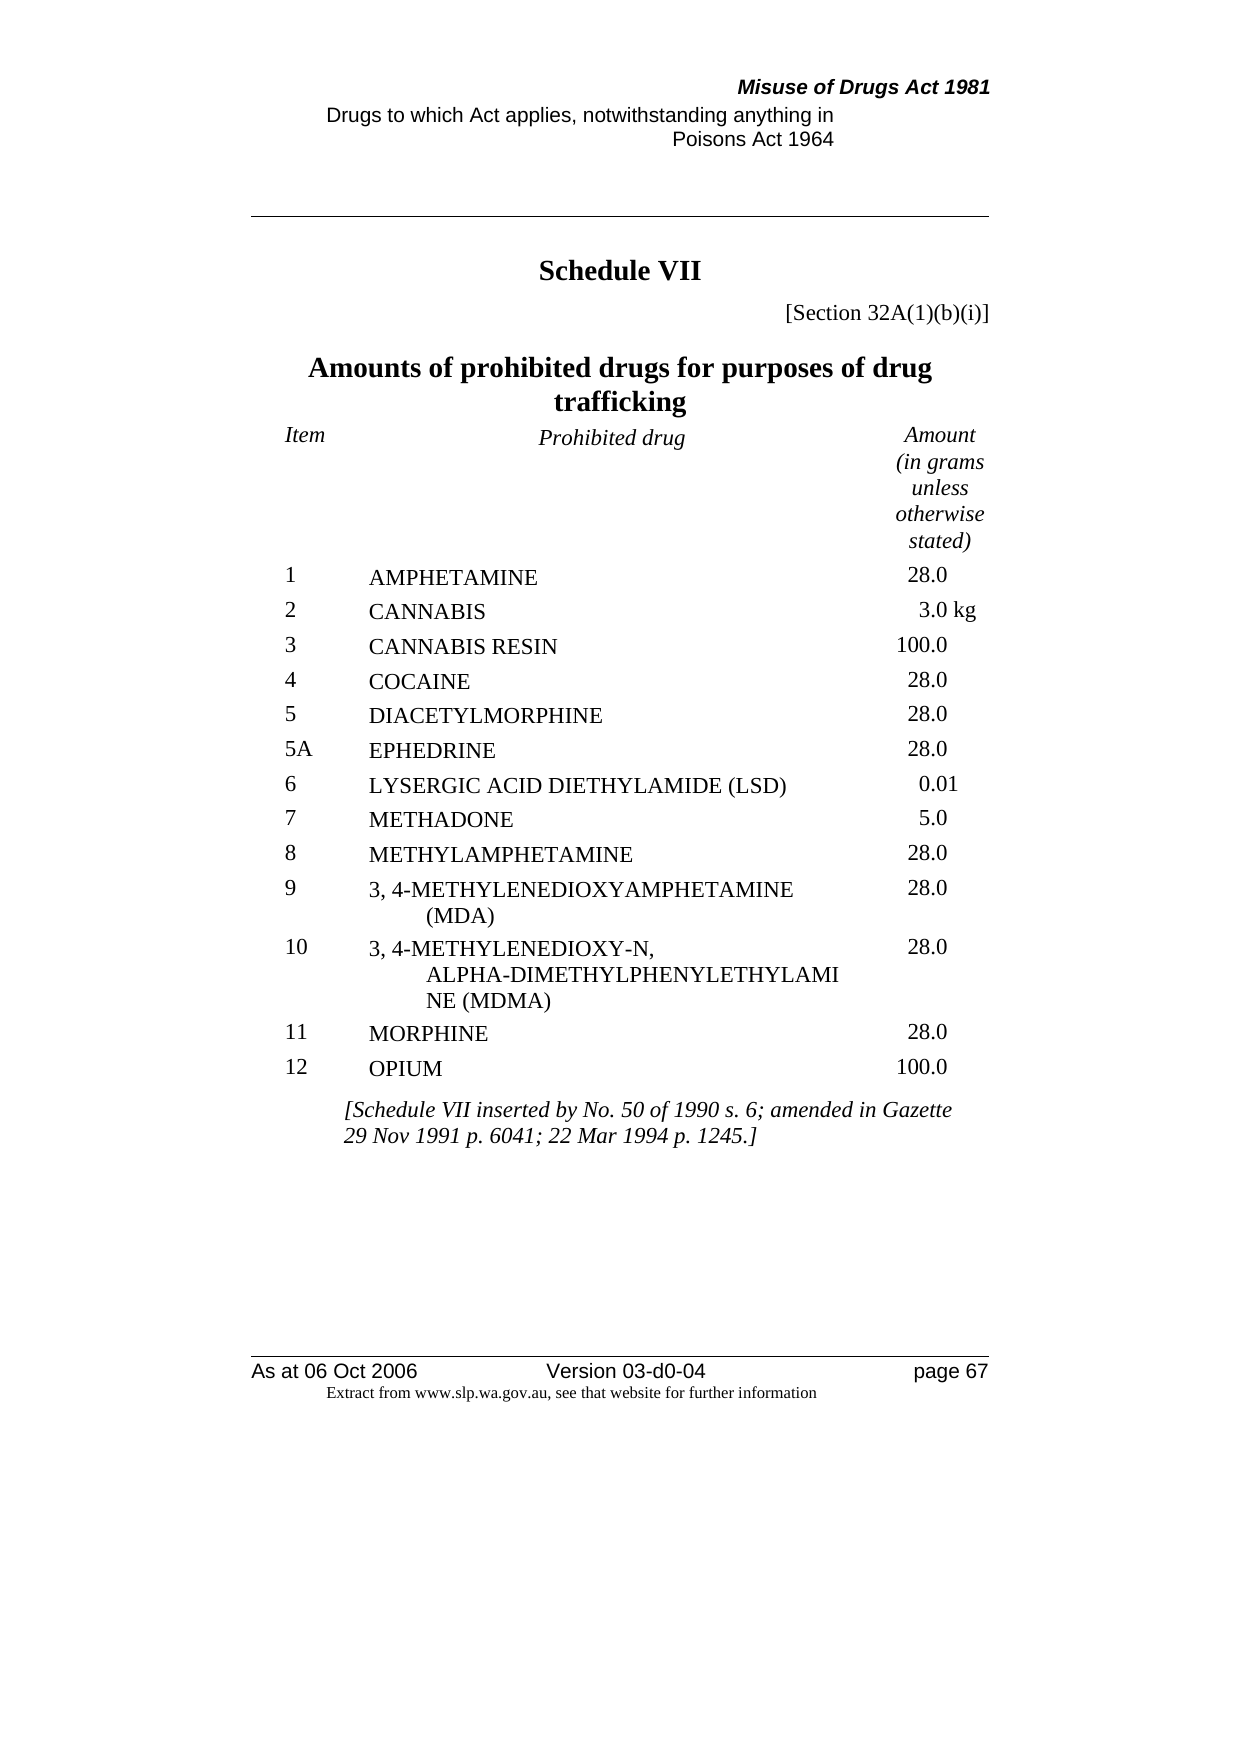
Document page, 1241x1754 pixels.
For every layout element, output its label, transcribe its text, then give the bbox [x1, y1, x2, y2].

table_cell 5.0 [870, 800, 1010, 835]
table_cell 1 [270, 558, 354, 592]
table_cell 100.0 [870, 627, 1010, 661]
subtitle Amounts of prohibited drugs for purposes of drug trafficking [251, 350, 989, 417]
table_cell 7 [270, 800, 354, 835]
table_cell 28.0 [870, 558, 1010, 592]
table_cell 6 [270, 766, 354, 800]
table_cell OPIUM [354, 1049, 869, 1083]
table_cell MORPHINE [354, 1014, 869, 1048]
table_cell 8 [270, 835, 354, 869]
table_cell 11 [270, 1014, 354, 1048]
table_cell 3, 4-METHYLENEDIOXYAMPHETAMINE (MDA) [354, 870, 869, 928]
text [Section 32A(1)(b)(i)] [251, 299, 989, 325]
table_cell 10 [270, 929, 354, 1014]
table_cell METHYLAMPHETAMINE [354, 835, 869, 869]
table_cell LYSERGIC ACID DIETHYLAMIDE (LSD) [354, 766, 869, 800]
table_cell AMPHETAMINE [354, 558, 869, 592]
table_cell 28.0 [870, 835, 1010, 869]
table_cell 5A [270, 731, 354, 766]
table_cell 28.0 [870, 661, 1010, 696]
table_cell 28.0 [870, 696, 1010, 731]
table_cell 9 [270, 870, 354, 928]
table_header Item [270, 417, 354, 557]
text [Schedule VII inserted by No. 50 of 1990 s. 6; amended in Gazette 29 Nov 1991 p. 6041; 22 Mar 1994 p. 1245.] [251, 1096, 989, 1148]
table_cell CANNABIS [354, 592, 869, 627]
table_cell 28.0 [870, 1014, 1010, 1048]
table_cell 3.0 kg [870, 592, 1010, 627]
table_cell METHADONE [354, 800, 869, 835]
table_cell 3, 4-METHYLENEDIOXY-N, ALPHA-DIMETHYLPHENYLETHYLAMINE (MDMA) [354, 929, 869, 1014]
table_cell 4 [270, 661, 354, 696]
table_cell 0.01 [870, 766, 1010, 800]
table_header Amount (in grams unless otherwise stated) [870, 417, 1010, 557]
table_cell CANNABIS RESIN [354, 627, 869, 661]
table_cell 100.0 [870, 1049, 1010, 1083]
table_cell 3 [270, 627, 354, 661]
table_cell 12 [270, 1049, 354, 1083]
table_cell EPHEDRINE [354, 731, 869, 766]
table_cell DIACETYLMORPHINE [354, 696, 869, 731]
table_cell 2 [270, 592, 354, 627]
table_header Prohibited drug [354, 417, 869, 557]
table_cell 28.0 [870, 731, 1010, 766]
table_cell COCAINE [354, 661, 869, 696]
subtitle Schedule VII [251, 253, 989, 286]
table_cell 28.0 [870, 870, 1010, 928]
table_cell 5 [270, 696, 354, 731]
table_cell 28.0 [870, 929, 1010, 1014]
